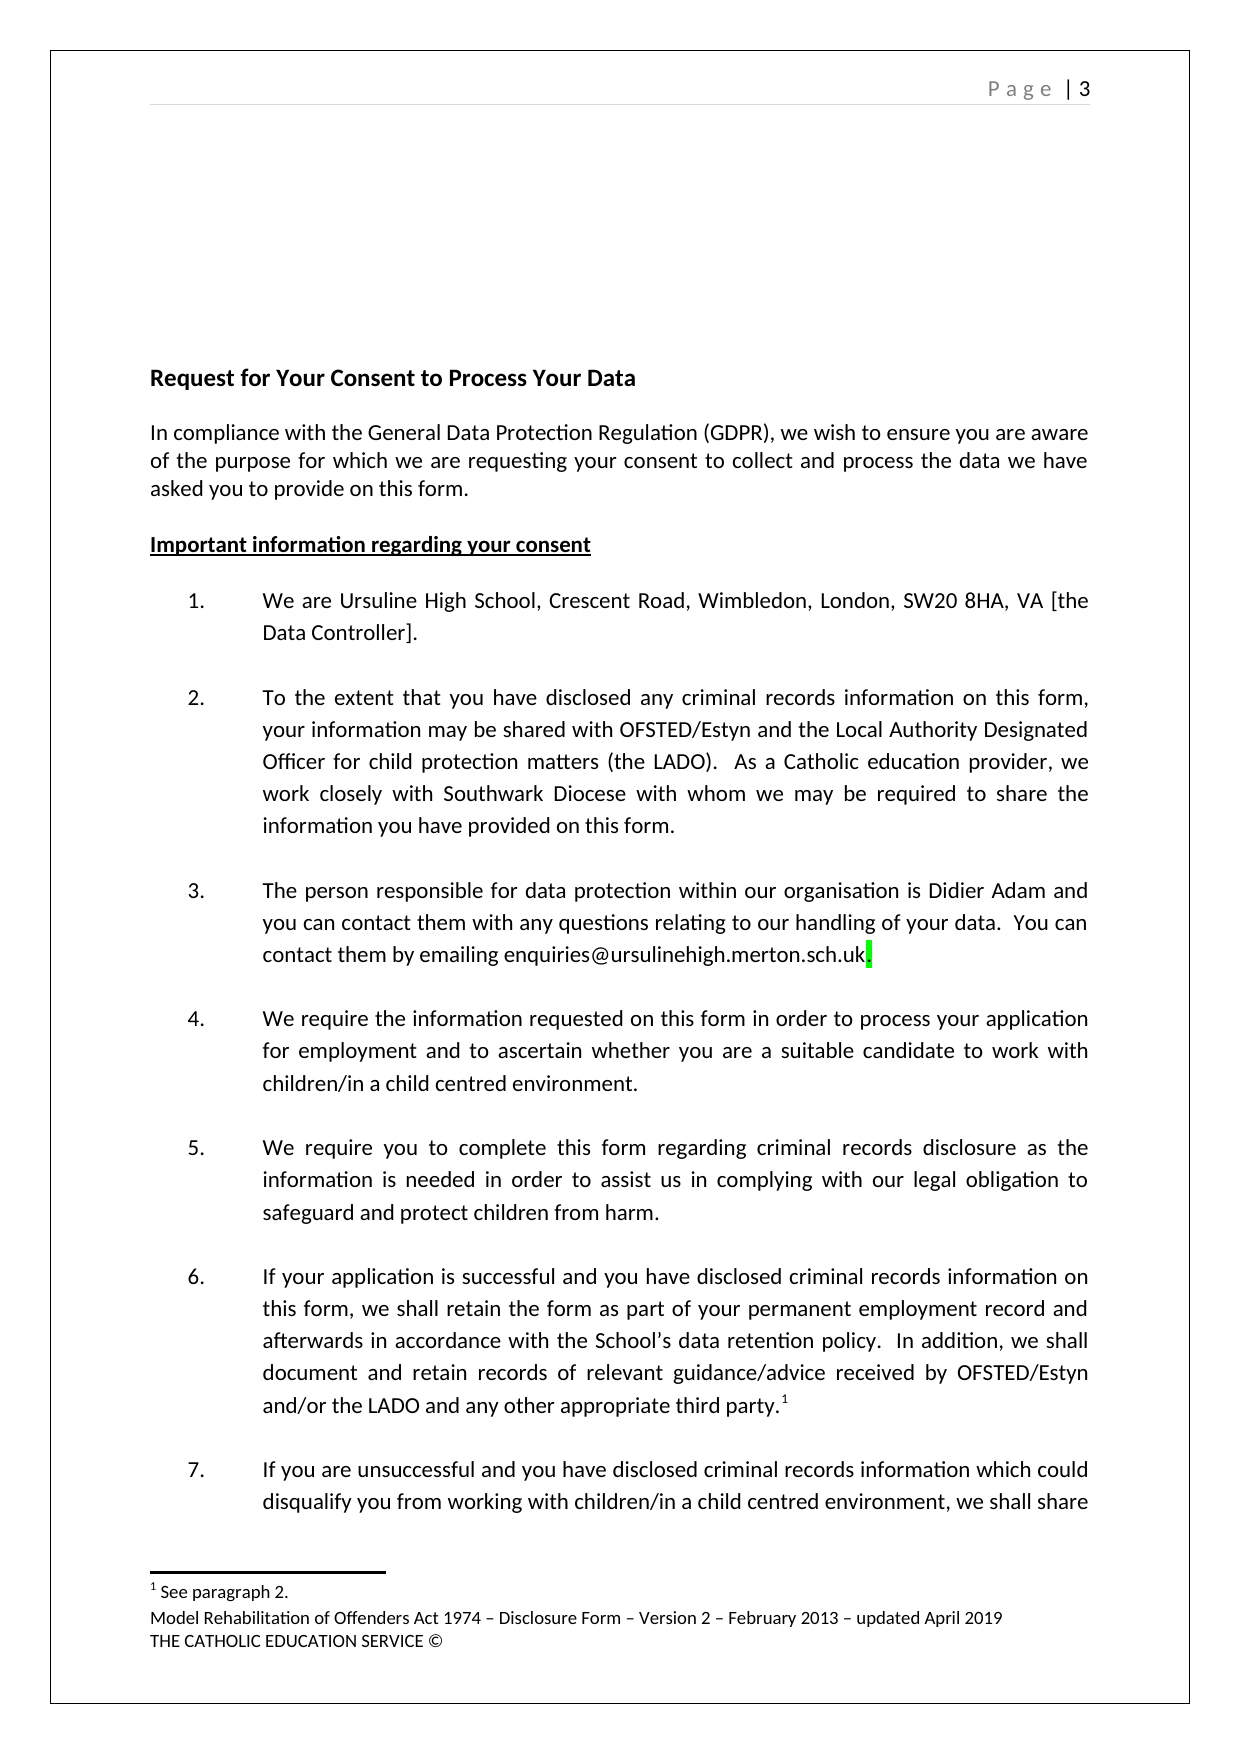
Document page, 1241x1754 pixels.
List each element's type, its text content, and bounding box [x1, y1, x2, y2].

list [187, 1455, 1090, 1515]
text Request for Your Consent to Process Your Data [150, 362, 1090, 393]
list The person responsible for data protection within our organisation is Didier Adam and you can contact them with any questions relating to our handling of your data. You can contact them by emailing enquiries@ursulinehigh.merton.sch.uk. [187, 876, 1090, 968]
text In compliance with the General Data Protection Regulation (GDPR), we wish to ensure you are aware of the purpose for which we are requesting your consent to collect and process the data we have asked you to provide on this form. [150, 418, 1090, 502]
list If your application is successful and you have disclosed criminal records information on this form, we shall retain the form as part of your permanent employment record and afterwards in accordance with the School’s data retention policy. In addition, we shall document and retain records of relevant guidance/advice received by OFSTED/Estyn and/or the LADO and any other appropriate third party. [187, 1262, 1090, 1419]
text Important information regarding your consent [150, 530, 1090, 558]
list We require the information requested on this form in order to process your application for employment and to ascertain whether you are a suitable candidate to work with children/in a child centred environment. [187, 1004, 1090, 1097]
list We are Ursuline High School, Crescent Road, Wimbledon, London, SW20 8HA, VA [the Data Controller]. [187, 586, 1090, 646]
list We require you to complete this form regarding criminal records disclosure as the information is needed in order to assist us in complying with our legal obligation to safeguard and protect children from harm. [187, 1133, 1090, 1226]
list To the extent that you have disclosed any criminal records information on this form, your information may be shared with OFSTED/Estyn and the Local Authority Designated Officer for child protection matters (the LADO). As a Catholic education provider, we work closely with Southwark Diocese with whom we may be required to share the information you have provided on this form. [187, 683, 1090, 839]
